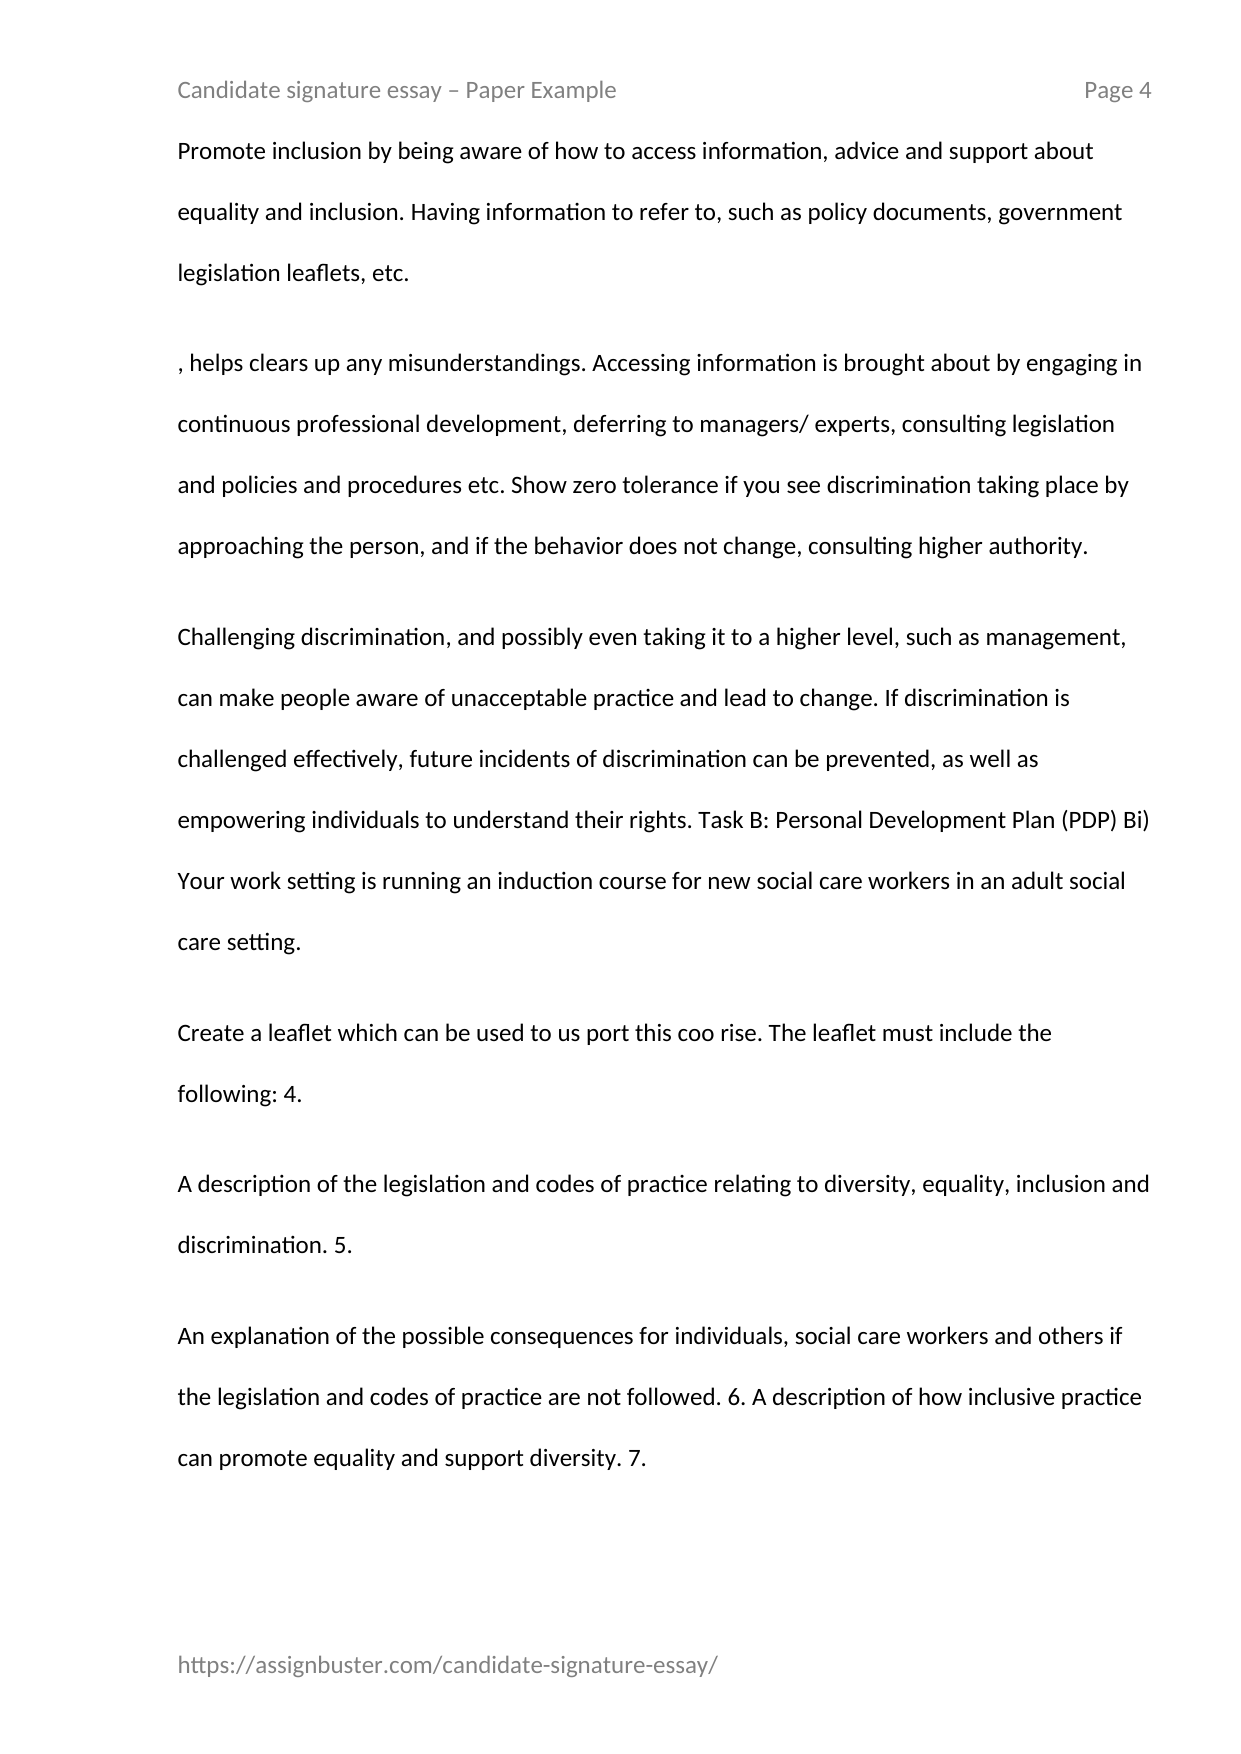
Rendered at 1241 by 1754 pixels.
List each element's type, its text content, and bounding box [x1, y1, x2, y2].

text Create a leaflet which can be used to us port this coo rise. The leaflet must include the following: 4. [177, 1017, 1152, 1108]
text A description of the legislation and codes of practice relating to diversity, equality, inclusion and discrimination. 5. [177, 1168, 1152, 1260]
text Challenging discrimination, and possibly even taking it to a higher level, such as management, can make people aware of unacceptable practice and lead to change. If discrimination is challenged effectively, future incidents of discrimination can be prevented, as well as empowering individuals to understand their rights. Task B: Personal Development Plan (PDP) Bi) Your work setting is running an induction course for new social care workers in an adult social care setting. [177, 621, 1152, 957]
text , helps clears up any misunderstandings. Accessing information is brought about by engaging in continuous professional development, deferring to managers/ experts, consulting legislation and policies and procedures etc. Show zero tolerance if you see discrimination taking place by approaching the person, and if the behavior does not change, consulting higher authority. [177, 347, 1152, 561]
text An explanation of the possible consequences for individuals, social care workers and others if the legislation and codes of practice are not followed. 6. A description of how inclusive practice can promote equality and support diversity. 7. [177, 1320, 1152, 1472]
text Promote inclusion by being aware of how to access information, advice and support about equality and inclusion. Having information to refer to, such as policy documents, government legislation leaflets, etc. [177, 135, 1152, 287]
